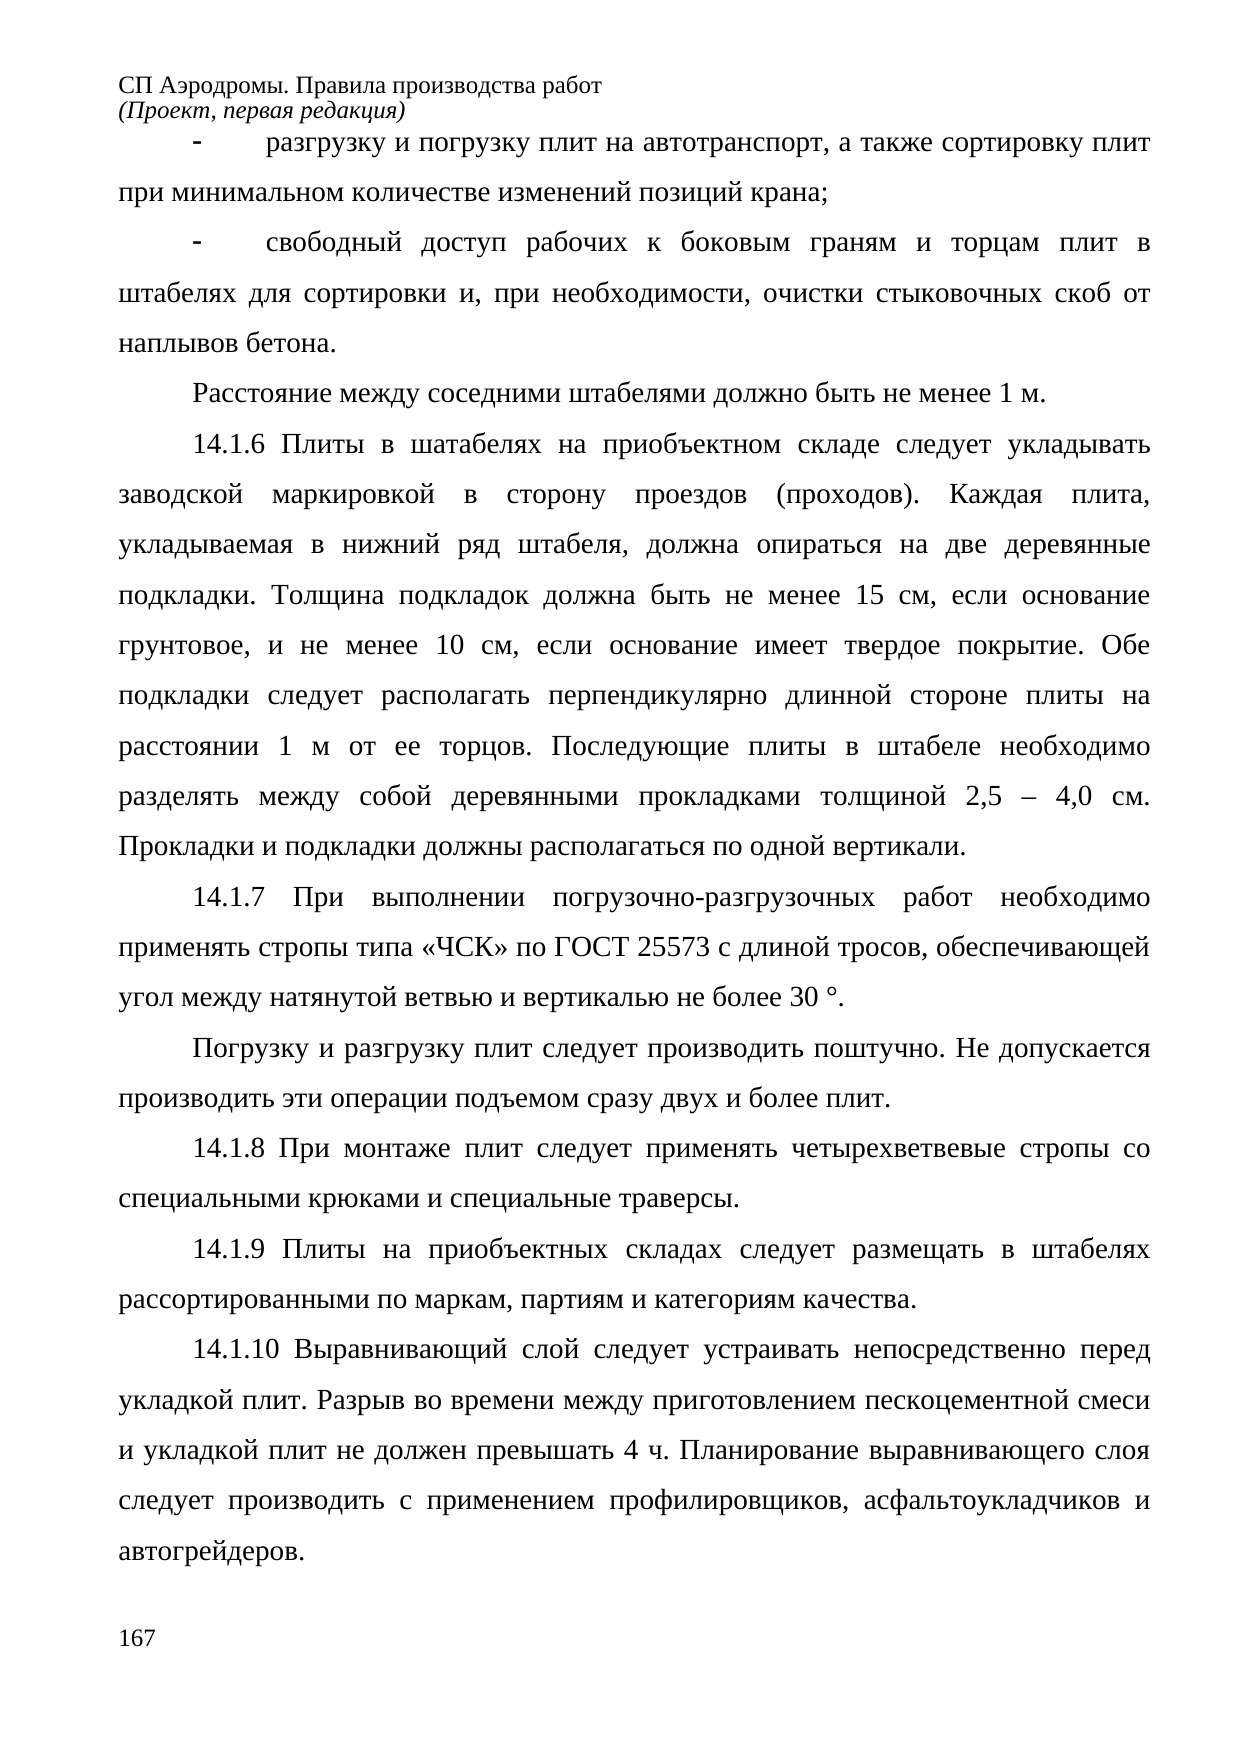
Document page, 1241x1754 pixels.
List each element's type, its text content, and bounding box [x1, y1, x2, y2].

text Погрузку и разгрузку плит следует производить поштучно. Не допускается производить эти операции подъемом сразу двух и более плит. [118, 1030, 1152, 1113]
text 14.1.7 При выполнении погрузочно-разгрузочных работ необходимо применять стропы типа «ЧСК» по ГОСТ 25573 с длиной тросов, обеспечивающей угол между натянутой ветвью и вертикалью не более 30 °. [118, 879, 1152, 1013]
text 14.1.10 Выравнивающий слой следует устраивать непосредственно перед укладкой плит. Разрыв во времени между приготовлением пескоцементной смеси и укладкой плит не должен превышать 4 ч. Планирование выравнивающего слоя следует производить с применением профилировщиков, асфальтоукладчиков и автогрейдеров. [118, 1332, 1152, 1566]
list разгрузку и погрузку плит на автотранспорт, а также сортировку плит при минимальном количестве изменений позиций крана; [118, 124, 1152, 208]
text 14.1.9 Плиты на приобъектных складах следует размещать в штабелях рассортированными по маркам, партиям и категориям качества. [118, 1231, 1152, 1315]
list свободный доступ рабочих к боковым граням и торцам плит в штабелях для сортировки и, при необходимости, очистки стыковочных скоб от наплывов бетона. [118, 224, 1152, 359]
text 14.1.8 При монтаже плит следует применять четырехветвевые стропы со специальными крюками и специальные траверсы. [118, 1130, 1152, 1214]
text Расстояние между соседними штабелями должно быть не менее 1 м. [118, 376, 1152, 409]
text 14.1.6 Плиты в шатабелях на приобъектном складе следует укладывать заводской маркировкой в сторону проездов (проходов). Каждая плита, укладываемая в нижний ряд штабеля, должна опираться на две деревянные подкладки. Толщина подкладок должна быть не менее 15 см, если основание грунтовое, и не менее 10 см, если основание имеет твердое покрытие. Обе подкладки следует располагать перпендикулярно длинной стороне плиты на расстоянии 1 м от ее торцов. Последующие плиты в штабеле необходимо разделять между собой деревянными прокладками толщиной 2,5 – 4,0 см. Прокладки и подкладки должны располагаться по одной вертикали. [118, 426, 1152, 862]
